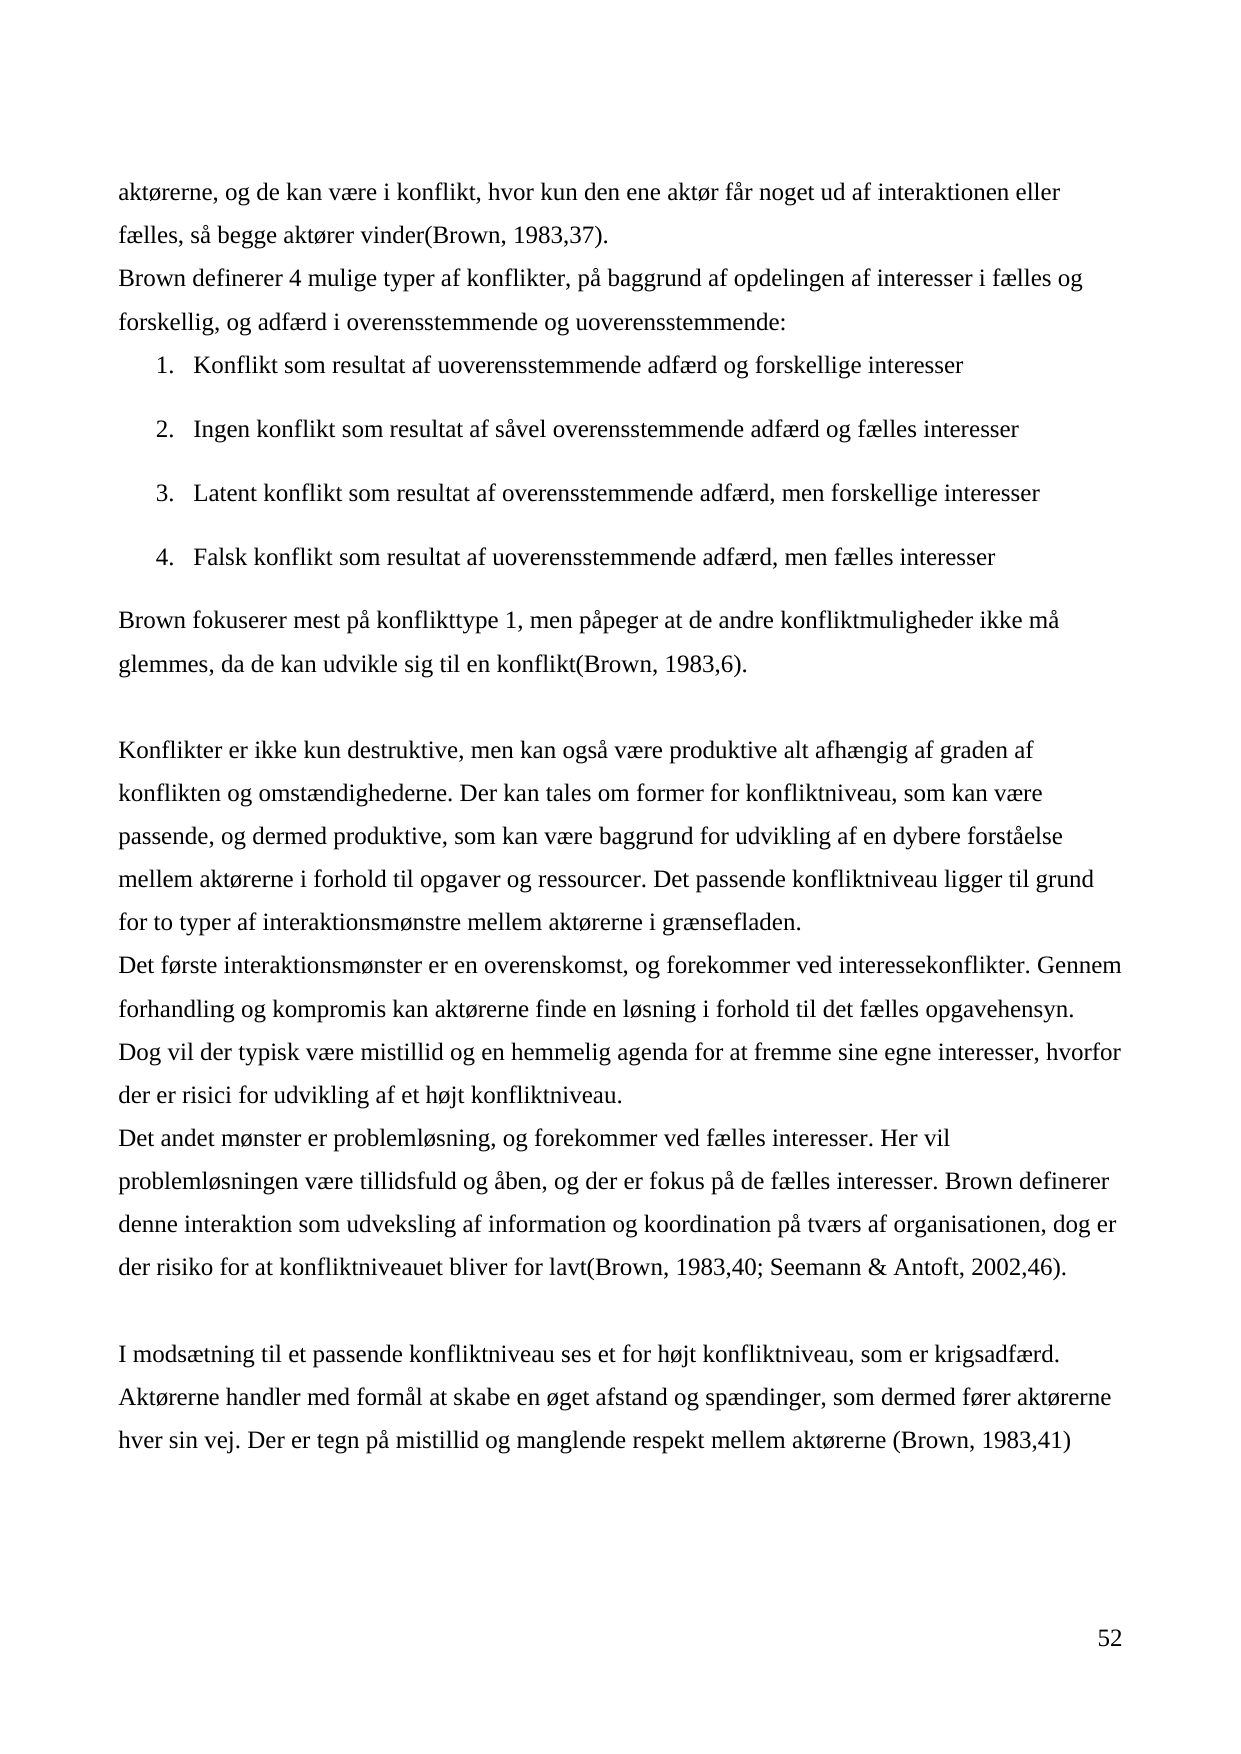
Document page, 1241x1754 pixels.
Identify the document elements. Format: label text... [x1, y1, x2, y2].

text Det første interaktionsmønster er en overenskomst, og forekommer ved interessekonflikter. Gennem forhandling og kompromis kan aktørerne finde en løsning i forhold til det fælles opgavehensyn. Dog vil der typisk være mistillid og en hemmelig agenda for at fremme sine egne interesser, hvorfor der er risici for udvikling af et højt konfliktniveau. [118, 951, 1122, 1109]
text I modsætning til et passende konfliktniveau ses et for højt konfliktniveau, som er krigsadfærd. Aktørerne handler med formål at skabe en øget afstand og spændinger, som dermed fører aktørerne hver sin vej. Der er tegn på mistillid og manglende respekt mellem aktørerne (Brown, 1983,41) [118, 1339, 1122, 1454]
text Brown fokuserer mest på konflikttype 1, men påpeger at de andre konfliktmuligheder ikke må glemmes, da de kan udvikle sig til en konflikt(Brown, 1983,6). [118, 606, 1122, 677]
list Ingen konflikt som resultat af såvel overensstemmende adfærd og fælles interesser [156, 414, 1122, 442]
text Konflikter er ikke kun destruktive, men kan også være produktive alt afhængig af graden af konflikten og omstændighederne. Der kan tales om former for konfliktniveau, som kan være passende, og dermed produktive, som kan være baggrund for udvikling af en dybere forståelse mellem aktørerne i forhold til opgaver og ressourcer. Det passende konfliktniveau ligger til grund for to typer af interaktionsmønstre mellem aktørerne i grænsefladen. [118, 735, 1122, 936]
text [118, 177, 1122, 249]
text Brown definerer 4 mulige typer af konflikter, på baggrund af opdelingen af interesser i fælles og forskellig, og adfærd i overensstemmende og uoverensstemmende: [118, 263, 1122, 335]
list Latent konflikt som resultat af overensstemmende adfærd, men forskellige interesser [156, 478, 1122, 506]
list Konflikt som resultat af uoverensstemmende adfærd og forskellige interesser [156, 350, 1122, 378]
text Det andet mønster er problemløsning, og forekommer ved fælles interesser. Her vil problemløsningen være tillidsfuld og åben, og der er fokus på de fælles interesser. Brown definerer denne interaktion som udveksling af information og koordination på tværs af organisationen, dog er der risiko for at konfliktniveauet bliver for lavt(Brown, 1983,40; Seemann & Antoft, 2002,46). [118, 1123, 1122, 1281]
list Falsk konflikt som resultat af uoverensstemmende adfærd, men fælles interesser [156, 542, 1122, 570]
